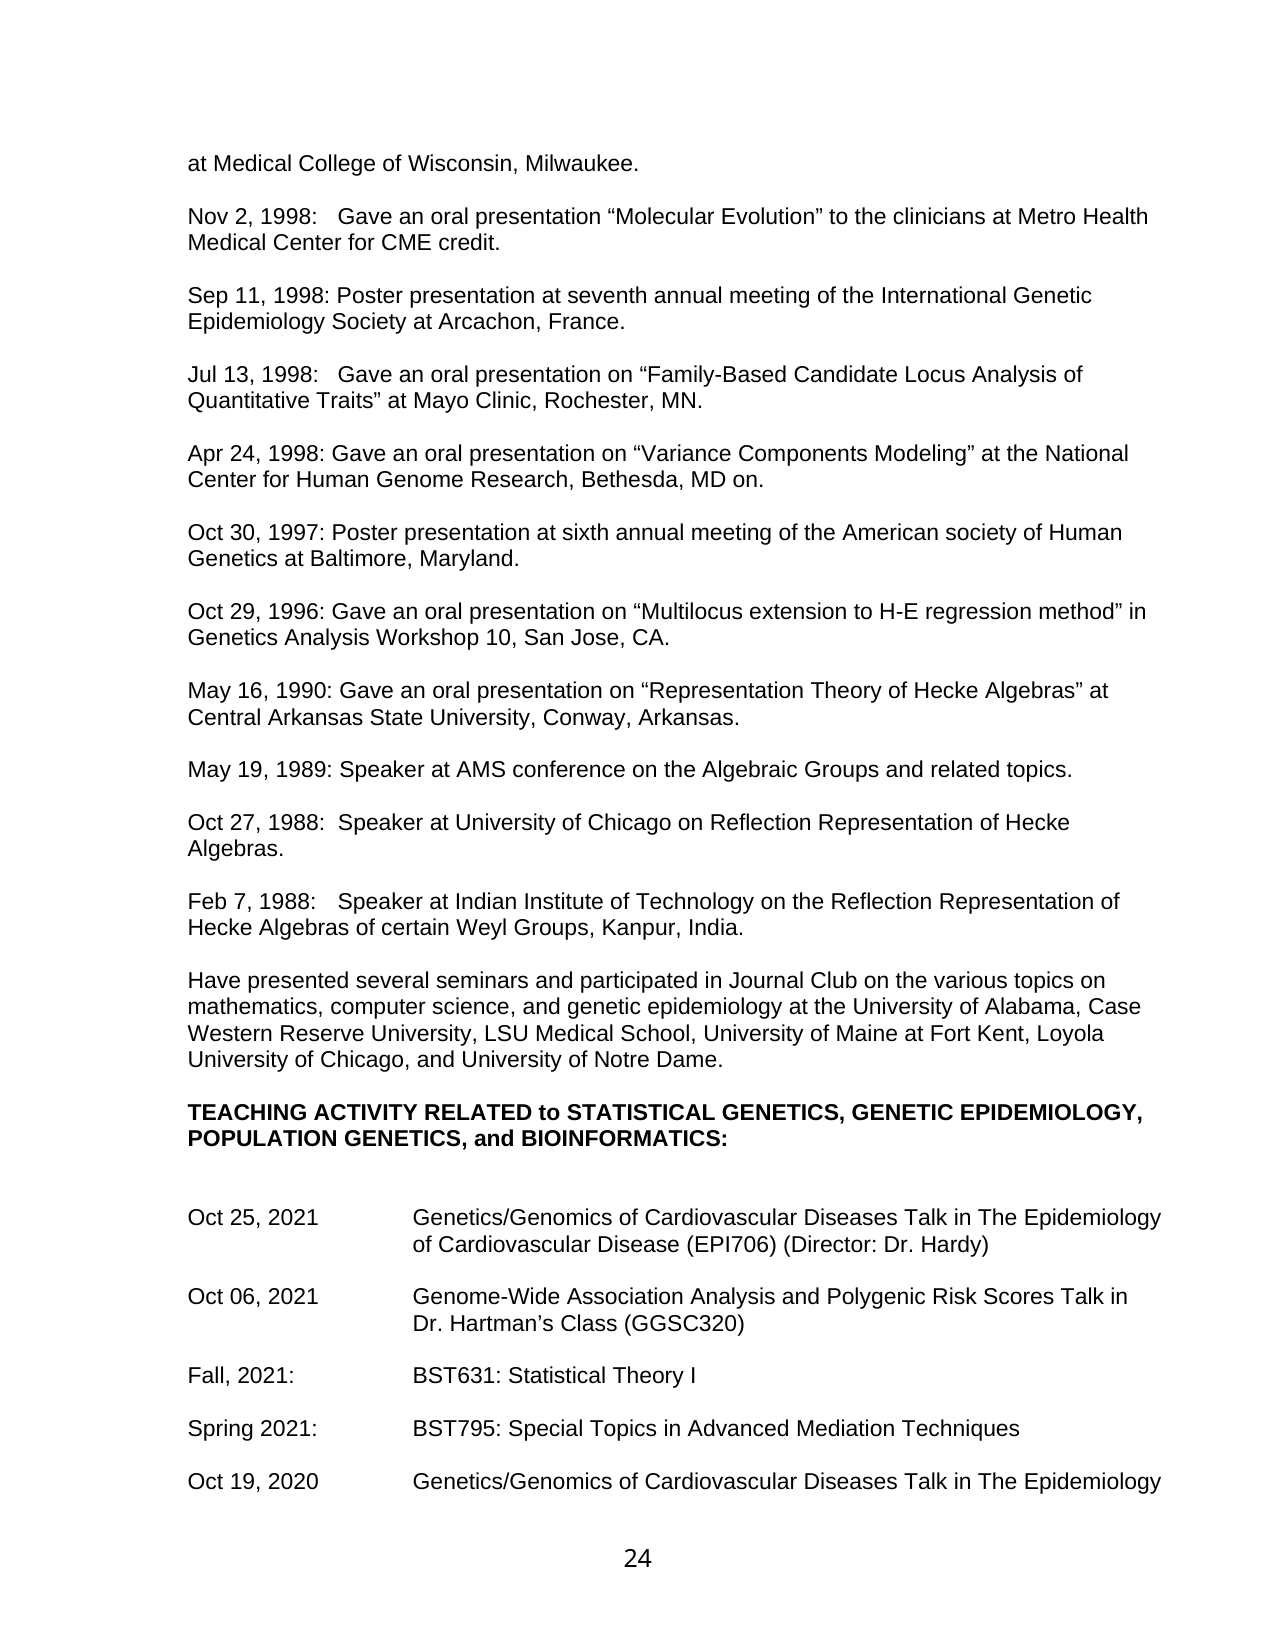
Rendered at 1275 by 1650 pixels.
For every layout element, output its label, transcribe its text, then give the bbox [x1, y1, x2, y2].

text May 19, 1989: Speaker at AMS conference on the Algebraic Groups and related topics. [187, 756, 1162, 782]
text Have presented several seminars and participated in Journal Club on the various topics on mathematics, computer science, and genetic epidemiology at the University of Alabama, Case Western Reserve University, LSU Medical School, University of Maine at Fort Kent, Loyola University of Chicago, and University of Notre Dame. [187, 967, 1162, 1072]
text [187, 150, 1162, 176]
text Oct 29, 1996: Gave an oral presentation on “Multilocus extension to H-E regression method” in Genetics Analysis Workshop 10, San Jose, CA. [187, 598, 1162, 651]
text Sep 11, 1998: Poster presentation at seventh annual meeting of the International Genetic Epidemiology Society at Arcachon, France. [187, 282, 1162, 334]
text TEACHING ACTIVITY RELATED to STATISTICAL GENETICS, GENETIC EPIDEMIOLOGY, POPULATION GENETICS, and BIOINFORMATICS: [187, 1099, 1162, 1151]
text Nov 2, 1998: Gave an oral presentation “Molecular Evolution” to the clinicians at Metro Health Medical Center for CME credit. [187, 203, 1162, 255]
text Oct 30, 1997: Poster presentation at sixth annual meeting of the American society of Human Genetics at Baltimore, Maryland. [187, 519, 1162, 572]
text Oct 06, 2021 Genome-Wide Association Analysis and Polygenic Risk Scores Talk in Dr. Hartman’s Class (GGSC320) [187, 1283, 1162, 1336]
text Jul 13, 1998: Gave an oral presentation on “Family-Based Candidate Locus Analysis of Quantitative Traits” at Mayo Clinic, Rochester, MN. [187, 361, 1162, 413]
text Spring 2021: BST795: Special Topics in Advanced Mediation Techniques [187, 1415, 1162, 1441]
text Oct 27, 1988: Speaker at University of Chicago on Reflection Representation of Hecke Algebras. [187, 809, 1162, 862]
text Fall, 2021: BST631: Statistical Theory I [187, 1362, 1162, 1389]
text Oct 25, 2021 Genetics/Genomics of Cardiovascular Diseases Talk in The Epidemiology of Cardiovascular Disease (EPI706) (Director: Dr. Hardy) [187, 1204, 1162, 1257]
text Feb 7, 1988: Speaker at Indian Institute of Technology on the Reflection Representation of Hecke Algebras of certain Weyl Groups, Kanpur, India. [187, 888, 1162, 941]
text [187, 1468, 1162, 1494]
text May 16, 1990: Gave an oral presentation on “Representation Theory of Hecke Algebras” at Central Arkansas State University, Conway, Arkansas. [187, 677, 1162, 730]
text Apr 24, 1998: Gave an oral presentation on “Variance Components Modeling” at the National Center for Human Genome Research, Bethesda, MD on. [187, 440, 1162, 493]
